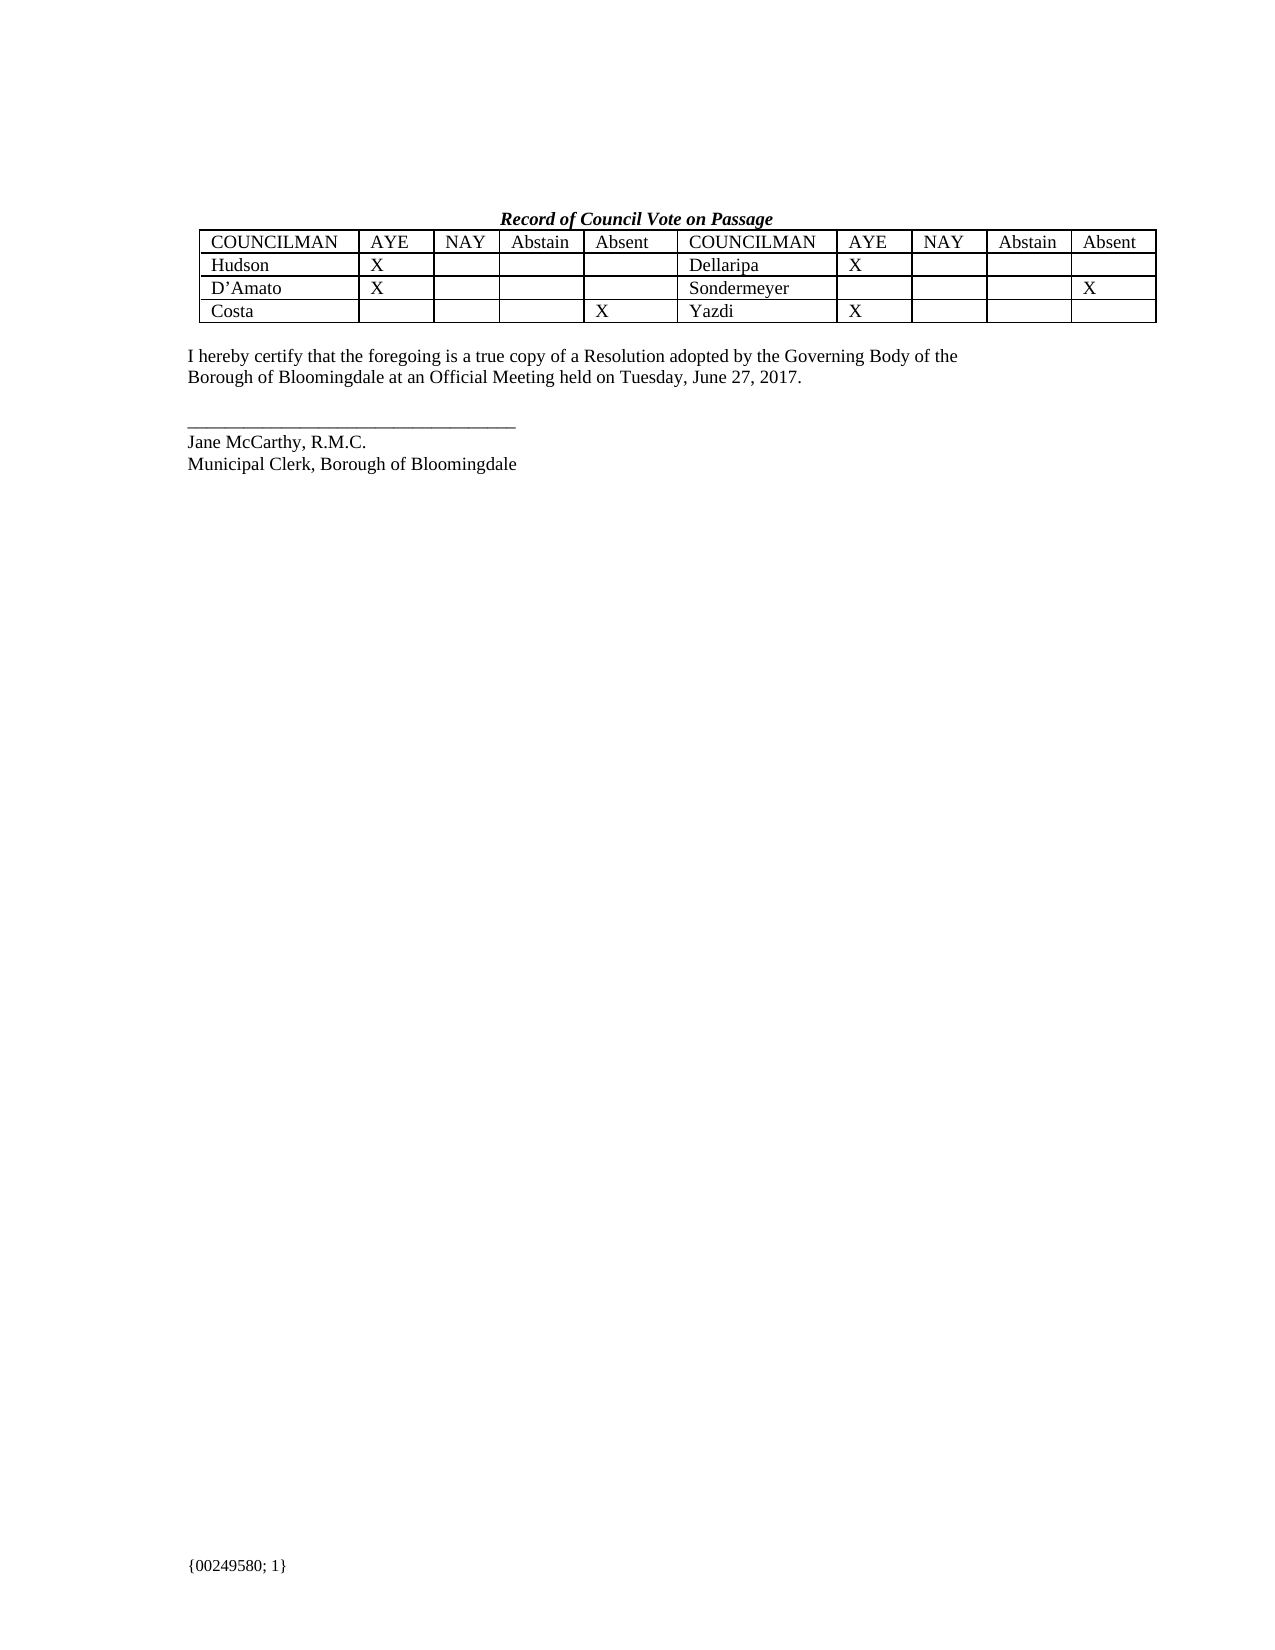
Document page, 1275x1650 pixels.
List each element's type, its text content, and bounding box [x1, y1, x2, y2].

text I hereby certify that the foregoing is a true copy of a Resolution adopted by the Governing Body of the [187, 345, 1087, 366]
table_cell X [1072, 277, 1155, 298]
table_header Councilman [200, 231, 358, 252]
table_cell [988, 254, 1071, 275]
subtitle Record of Council Vote on Passage [187, 207, 1087, 229]
table_cell X [838, 300, 911, 322]
table_cell X [360, 277, 433, 298]
table_cell [435, 300, 499, 322]
table_cell [435, 254, 499, 275]
table_cell [988, 277, 1071, 298]
table_header Absent [1072, 231, 1155, 252]
table_header nay [435, 231, 499, 252]
table_cell Yazdi [678, 300, 836, 322]
table_cell [913, 300, 986, 322]
table_header aye [360, 231, 433, 252]
table_header Absent [585, 231, 677, 252]
table_header nay [913, 231, 986, 252]
table_cell [585, 277, 677, 298]
table_cell [585, 254, 677, 275]
table_cell D’Amato [200, 276, 358, 298]
table_cell [913, 277, 986, 298]
table_cell X [360, 254, 433, 275]
table_cell [500, 277, 583, 298]
table_cell Sondermeyer [678, 277, 836, 298]
table_cell Dellaripa [678, 254, 836, 275]
text Jane McCarthy, R.M.C. [187, 431, 1087, 452]
table_cell [500, 254, 583, 275]
table_cell [1072, 254, 1155, 275]
table_header aye [838, 231, 911, 252]
table_cell [913, 254, 986, 275]
text Municipal Clerk, Borough of Bloomingdale [187, 452, 1087, 474]
table_cell Hudson [200, 253, 358, 275]
table_cell [1072, 300, 1155, 322]
table_cell X [585, 300, 677, 322]
table_cell [838, 277, 911, 298]
table_cell X [838, 254, 911, 275]
table_header Councilman [678, 231, 836, 252]
table_header Abstain [500, 231, 583, 252]
table_cell [435, 277, 499, 298]
table_cell [360, 300, 433, 322]
text ___________________________________ [187, 409, 1087, 431]
table_cell [988, 300, 1071, 322]
table_cell Costa [200, 300, 358, 322]
table_header Abstain [988, 231, 1071, 252]
table_cell [500, 300, 583, 322]
text Borough of Bloomingdale at an Official Meeting held on Tuesday, June 27, 2017. [187, 366, 1087, 388]
